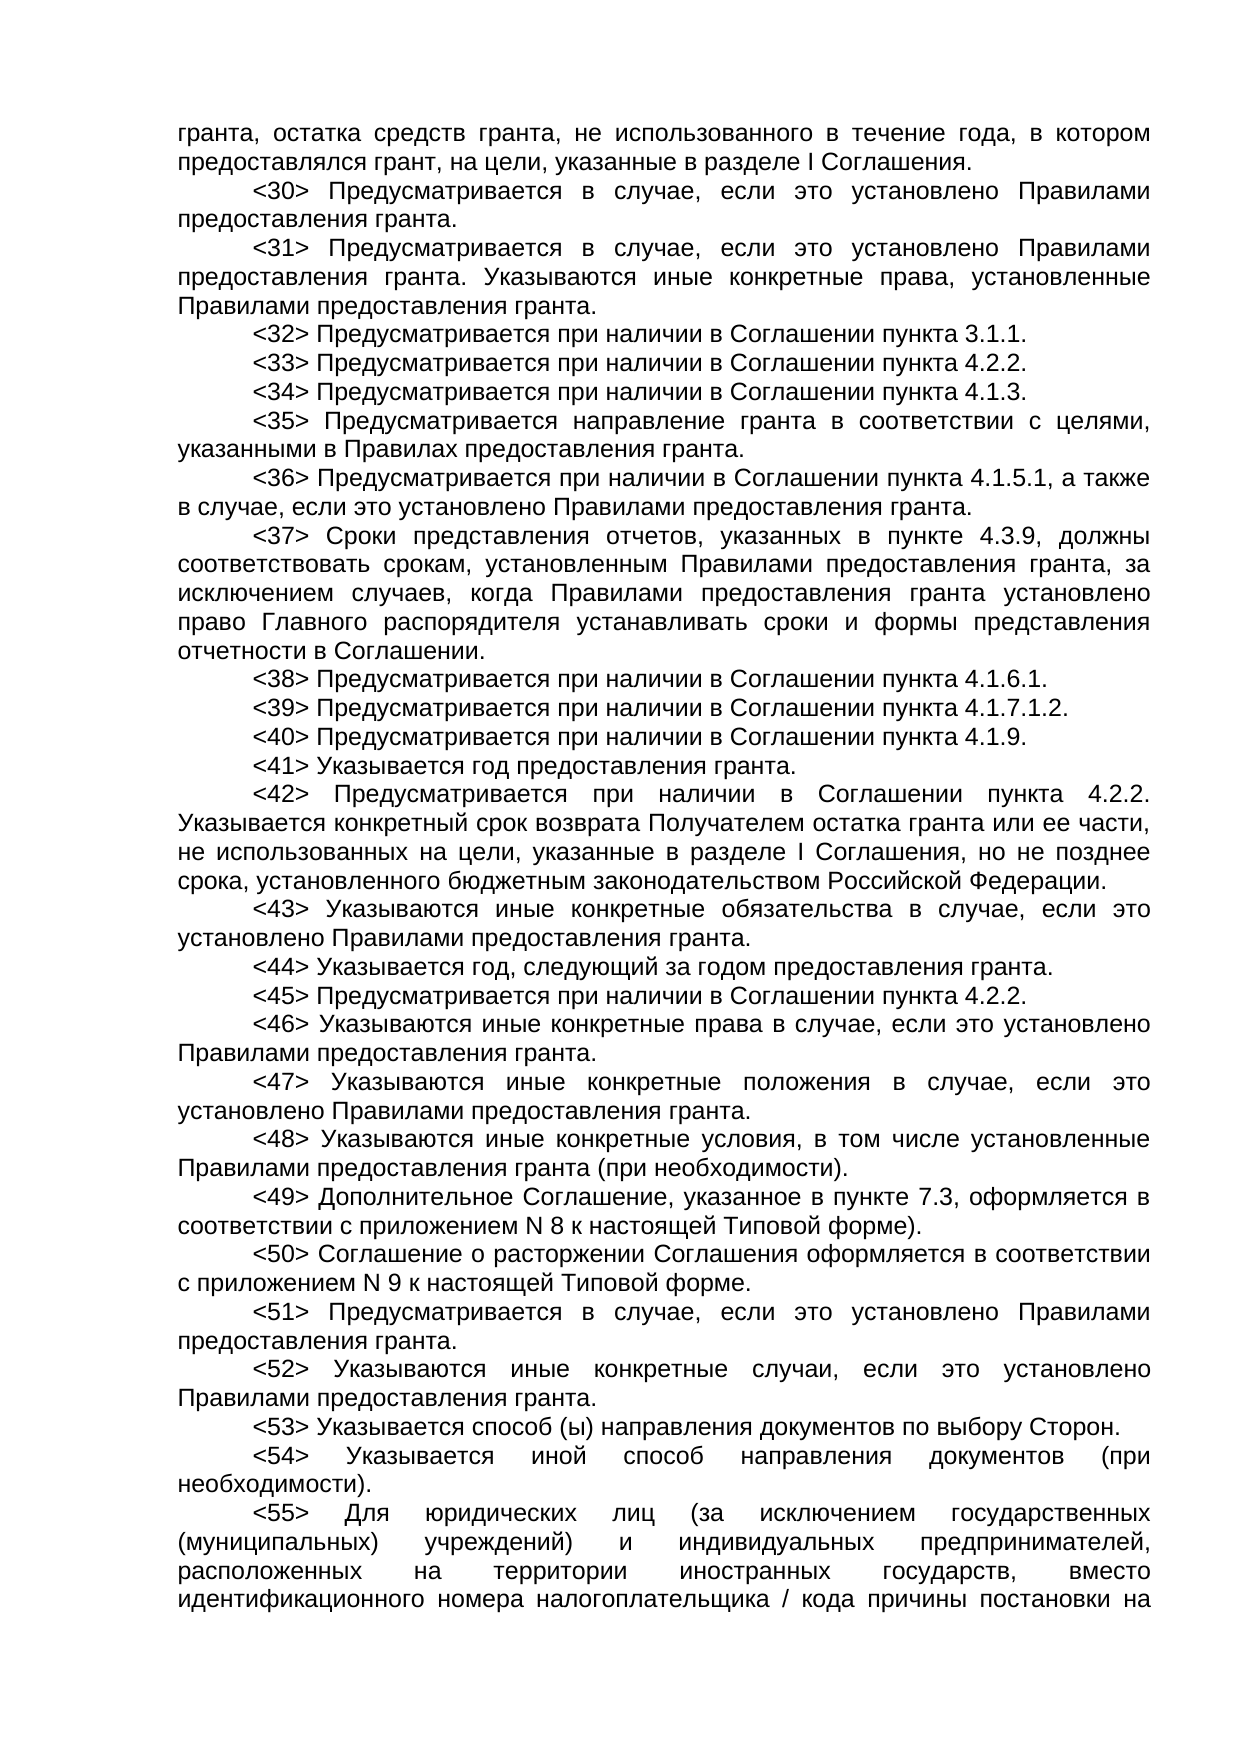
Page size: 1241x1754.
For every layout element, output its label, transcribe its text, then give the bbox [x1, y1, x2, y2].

text <46> Указываются иные конкретные права в случае, если это установлено Правилами предоставления гранта. [177, 1009, 1152, 1067]
text <47> Указываются иные конкретные положения в случае, если это установлено Правилами предоставления гранта. [177, 1067, 1152, 1124]
text <43> Указываются иные конкретные обязательства в случае, если это установлено Правилами предоставления гранта. [177, 894, 1152, 952]
text <45> Предусматривается при наличии в Соглашении пункта 4.2.2. [177, 981, 1152, 1009]
text <32> Предусматривается при наличии в Соглашении пункта 3.1.1. [177, 319, 1152, 348]
text <52> Указываются иные конкретные случаи, если это установлено Правилами предоставления гранта. [177, 1354, 1152, 1412]
text <51> Предусматривается в случае, если это установлено Правилами предоставления гранта. [177, 1297, 1152, 1354]
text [177, 118, 1152, 176]
text <30> Предусматривается в случае, если это установлено Правилами предоставления гранта. [177, 176, 1152, 233]
text <31> Предусматривается в случае, если это установлено Правилами предоставления гранта. Указываются иные конкретные права, установленные Правилами предоставления гранта. [177, 233, 1152, 319]
text <49> Дополнительное Соглашение, указанное в пункте 7.3, оформляется в соответствии с приложением N 8 к настоящей Типовой форме). [177, 1182, 1152, 1239]
text <37> Сроки представления отчетов, указанных в пункте 4.3.9, должны соответствовать срокам, установленным Правилами предоставления гранта, за исключением случаев, когда Правилами предоставления гранта установлено право Главного распорядителя устанавливать сроки и формы представления отчетности в Соглашении. [177, 521, 1152, 664]
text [177, 1498, 1152, 1613]
text <38> Предусматривается при наличии в Соглашении пункта 4.1.6.1. [177, 664, 1152, 693]
text <41> Указывается год предоставления гранта. [177, 751, 1152, 779]
text <54> Указывается иной способ направления документов (при необходимости). [177, 1441, 1152, 1498]
text <42> Предусматривается при наличии в Соглашении пункта 4.2.2. Указывается конкретный срок возврата Получателем остатка гранта или ее части, не использованных на цели, указанные в разделе I Соглашения, но не позднее срока, установленного бюджетным законодательством Российской Федерации. [177, 779, 1152, 894]
text <48> Указываются иные конкретные условия, в том числе установленные Правилами предоставления гранта (при необходимости). [177, 1124, 1152, 1182]
text <39> Предусматривается при наличии в Соглашении пункта 4.1.7.1.2. [177, 693, 1152, 722]
text <36> Предусматривается при наличии в Соглашении пункта 4.1.5.1, а также в случае, если это установлено Правилами предоставления гранта. [177, 463, 1152, 521]
text <35> Предусматривается направление гранта в соответствии с целями, указанными в Правилах предоставления гранта. [177, 406, 1152, 463]
text <40> Предусматривается при наличии в Соглашении пункта 4.1.9. [177, 722, 1152, 751]
text <50> Соглашение о расторжении Соглашения оформляется в соответствии с приложением N 9 к настоящей Типовой форме. [177, 1239, 1152, 1297]
text <34> Предусматривается при наличии в Соглашении пункта 4.1.3. [177, 377, 1152, 406]
text <33> Предусматривается при наличии в Соглашении пункта 4.2.2. [177, 348, 1152, 377]
text <44> Указывается год, следующий за годом предоставления гранта. [177, 952, 1152, 981]
text <53> Указывается способ (ы) направления документов по выбору Сторон. [177, 1412, 1152, 1441]
